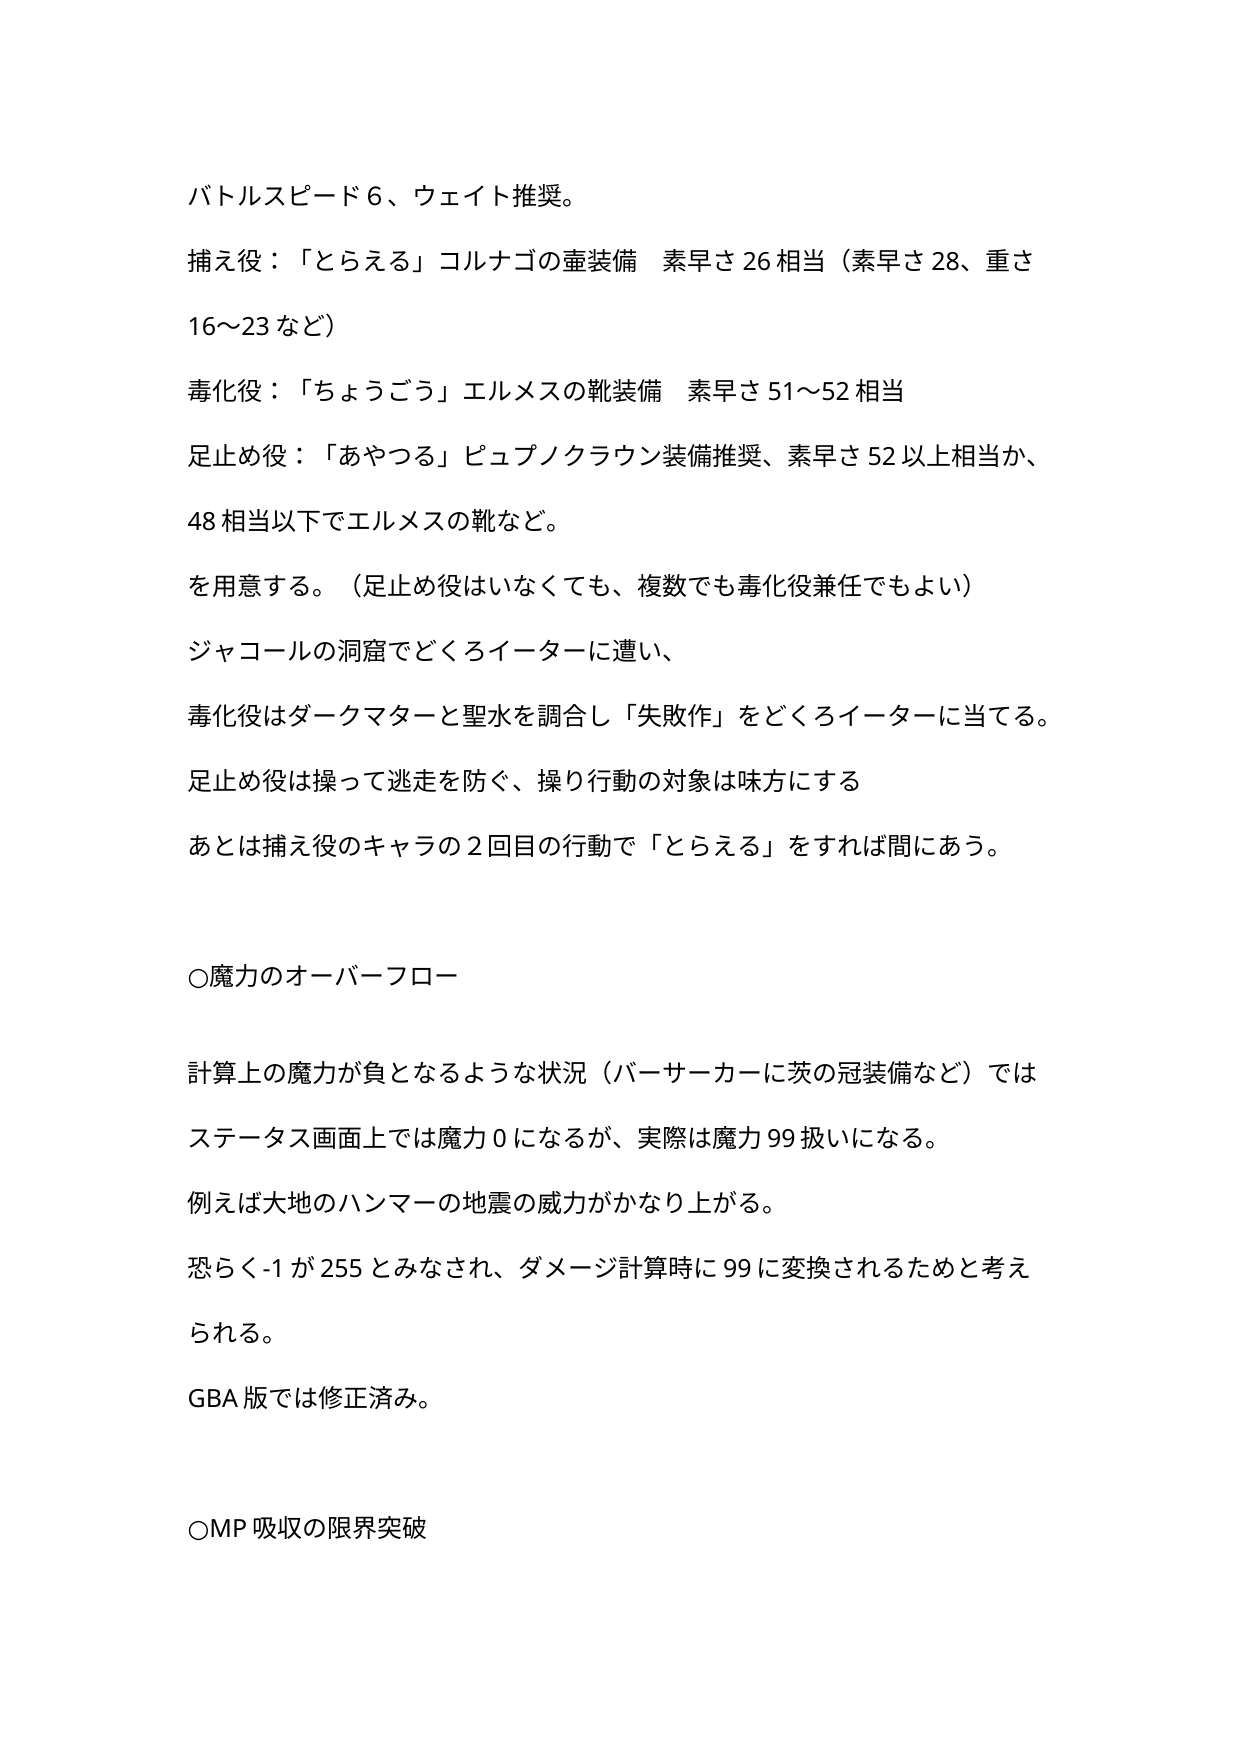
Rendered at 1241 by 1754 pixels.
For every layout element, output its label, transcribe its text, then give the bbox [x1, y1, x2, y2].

text 足止め役は操って逃走を防ぐ、操り行動の対象は味方にする [187, 747, 1053, 812]
text 捕え役：「とらえる」コルナゴの壷装備 素早さ26相当（素早さ28、重さ16～23など） [187, 227, 1053, 357]
text 足止め役：「あやつる」ピュプノクラウン装備推奨、素早さ52以上相当か、48相当以下でエルメスの靴など。 [187, 422, 1053, 552]
text ジャコールの洞窟でどくろイーターに遭い、 [187, 617, 1053, 682]
text 恐らく-1が255とみなされ、ダメージ計算時に99に変換されるためと考えられる。 [187, 1234, 1053, 1364]
text 計算上の魔力が負となるような状況（バーサーカーに茨の冠装備など）では [187, 1039, 1053, 1104]
text ステータス画面上では魔力0になるが、実際は魔力99扱いになる。 [187, 1104, 1053, 1169]
text を用意する。（足止め役はいなくても、複数でも毒化役兼任でもよい） [187, 552, 1053, 617]
text バトルスピード６、ウェイト推奨。 [187, 162, 1053, 227]
text ○MP吸収の限界突破 [187, 1494, 1053, 1559]
text 毒化役：「ちょうごう」エルメスの靴装備 素早さ51～52相当 [187, 357, 1053, 422]
text GBA版では修正済み。 [187, 1364, 1053, 1429]
text 例えば大地のハンマーの地震の威力がかなり上がる。 [187, 1169, 1053, 1234]
text ○魔力のオーバーフロー [187, 942, 1053, 1007]
text 毒化役はダークマターと聖水を調合し「失敗作」をどくろイーターに当てる。 [187, 682, 1053, 747]
text あとは捕え役のキャラの２回目の行動で「とらえる」をすれば間にあう。 [187, 812, 1053, 877]
